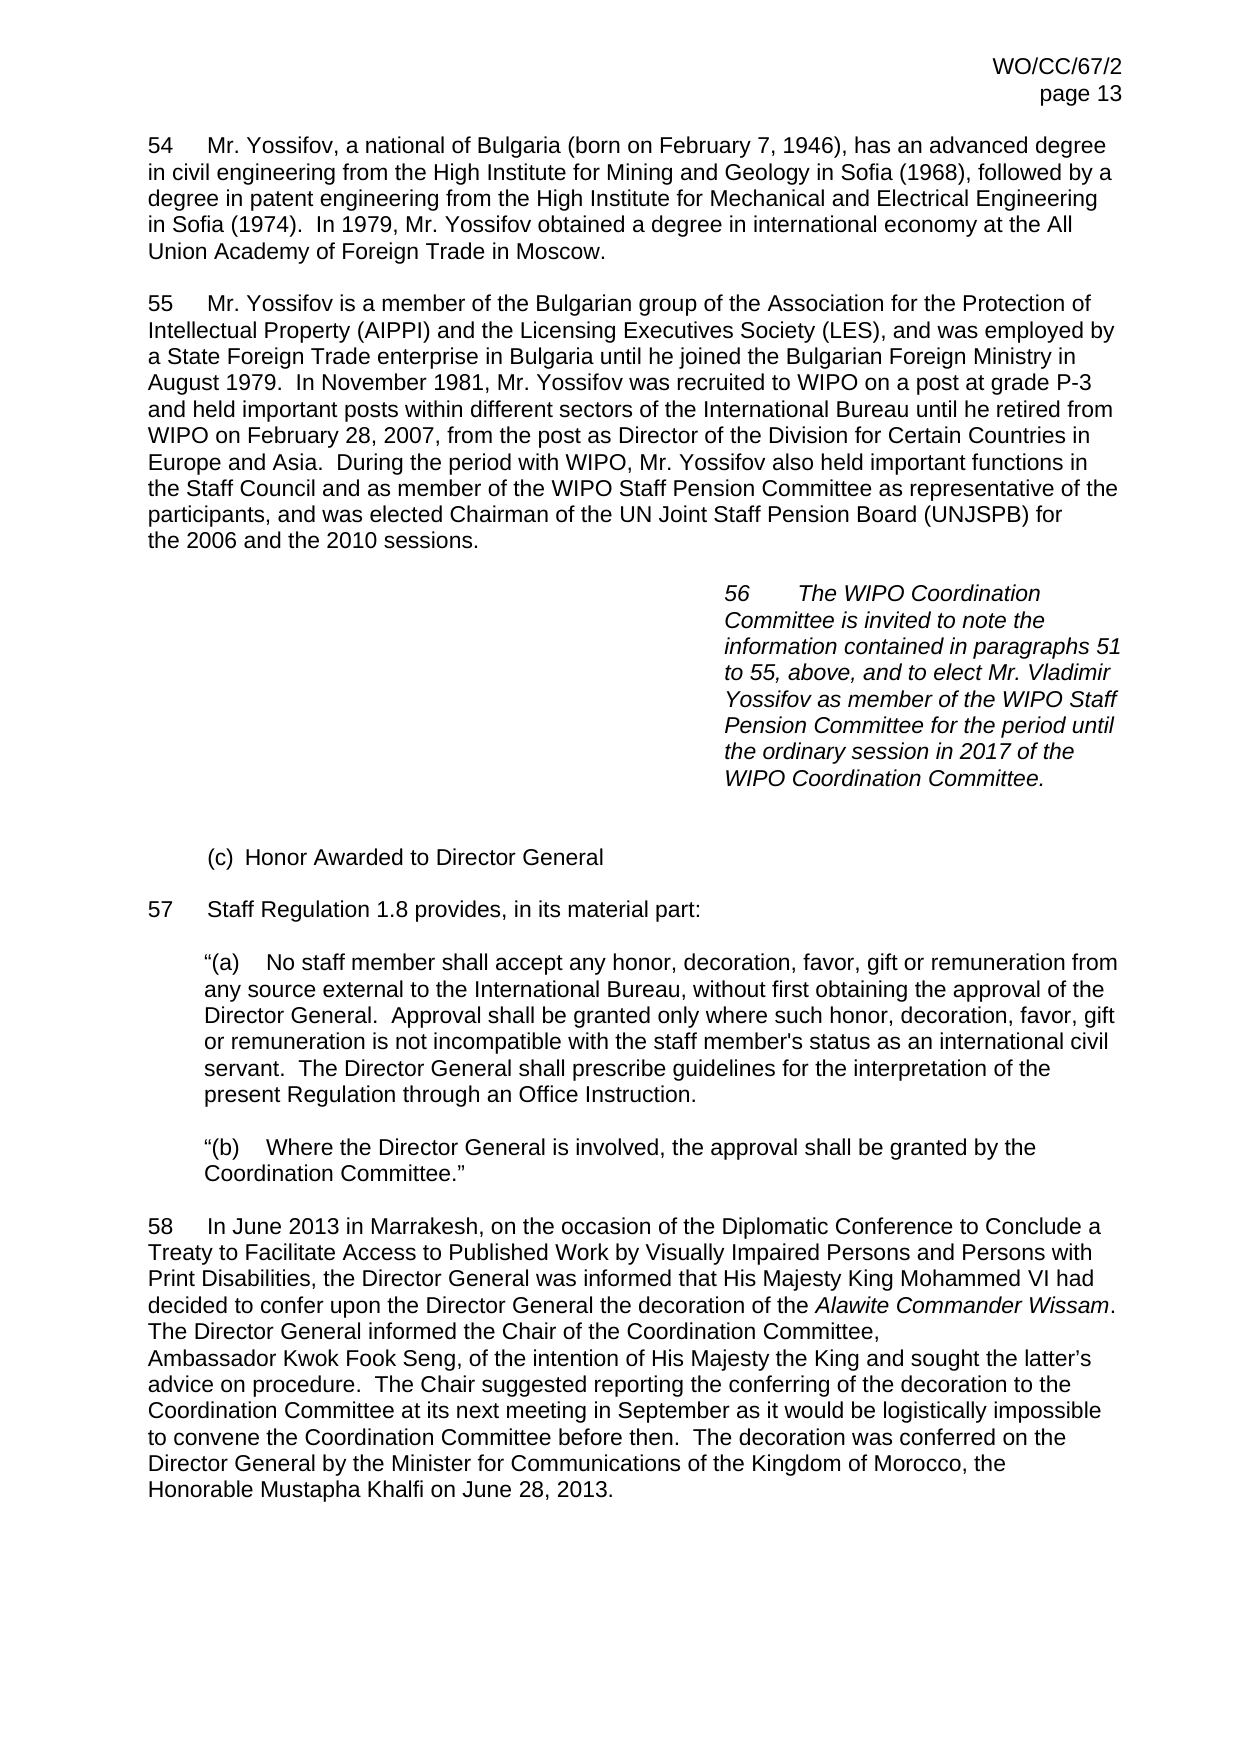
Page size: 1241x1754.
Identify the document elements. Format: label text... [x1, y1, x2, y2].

text Mr. Yossifov is a member of the Bulgarian group of the Association for the Protection of Intellectual Property (AIPPI) and the Licensing Executives Society (LES), and was employed by a State Foreign Trade enterprise in until he joined the Bulgarian Foreign Ministry in August 1979. In November 1981, Mr. Yossifov was recruited to WIPO on a post at grade P-3 and held important posts within different sectors of the International Bureau until he retired from WIPO on February 28, 2007, from the post as Director of the Division for Certain Countries in Europe and Asia. During the period with WIPO, Mr. Yossifov also held important functions in the Staff Council and as member of the WIPO Staff Pension Committee as representative of the participants, and was elected Chairman of the UN Joint Staff Pension Board (UNJSPB) for the 2006 and the 2010 sessions. [148, 290, 1122, 554]
text Staff Regulation 1.8 provides, in its material part: [148, 896, 1122, 923]
list Honor Awarded to Director General [207, 844, 1122, 870]
text Mr. Yossifov, a national of Bulgaria (born on February 7, 1946), has an advanced degree in civil engineering from the High Institute for Mining and Geology in Sofia (1968), followed by a degree in patent engineering from the High Institute for Mechanical and Electrical Engineering in Sofia (1974). In 1979, Mr. Yossifov obtained a degree in international economy at the All Union Academy of Foreign Trade in . [148, 132, 1122, 264]
text In June 2013 in Marrakesh, on the occasion of the Diplomatic Conference to Conclude a Treaty to Facilitate Access to Published Work by Visually Impaired Persons and Persons with Print Disabilities, the Director General was informed that His Majesty King Mohammed VI had decided to confer upon the Director General the decoration of the Alawite Commander Wissam. The Director General informed the Chair of the Coordination Committee, Ambassador Kwok Fook Seng, of the intention of His Majesty the King and sought the latter’s advice on procedure. The Chair suggested reporting the conferring of the decoration to the Coordination Committee at its next meeting in September as it would be logistically impossible to convene the Coordination Committee before then. The decoration was conferred on the Director General by the Minister for Communications of the Kingdom of Morocco, the Honorable Mustapha Khalfi on June 28, 2013. [148, 1213, 1122, 1503]
text The WIPO Coordination Committee is invited to note the information contained in paragraphs 51 to 55, above, and to elect Mr. Vladimir Yossifov as member of the WIPO Staff Pension Committee for the period until the ordinary session in 2017 of the WIPO Coordination Committee. [724, 580, 1122, 791]
text “(b) Where the Director General is involved, the approval shall be granted by the Coordination Committee.” [204, 1134, 1122, 1186]
text “(a) No staff member shall accept any honor, decoration, favor, gift or remuneration from any source external to the International Bureau, without first obtaining the approval of the Director General. Approval shall be granted only where such honor, decoration, favor, gift or remuneration is not incompatible with the staff member's status as an international civil servant. The Director General shall prescribe guidelines for the interpretation of the present Regulation through an Office Instruction. [204, 949, 1122, 1107]
